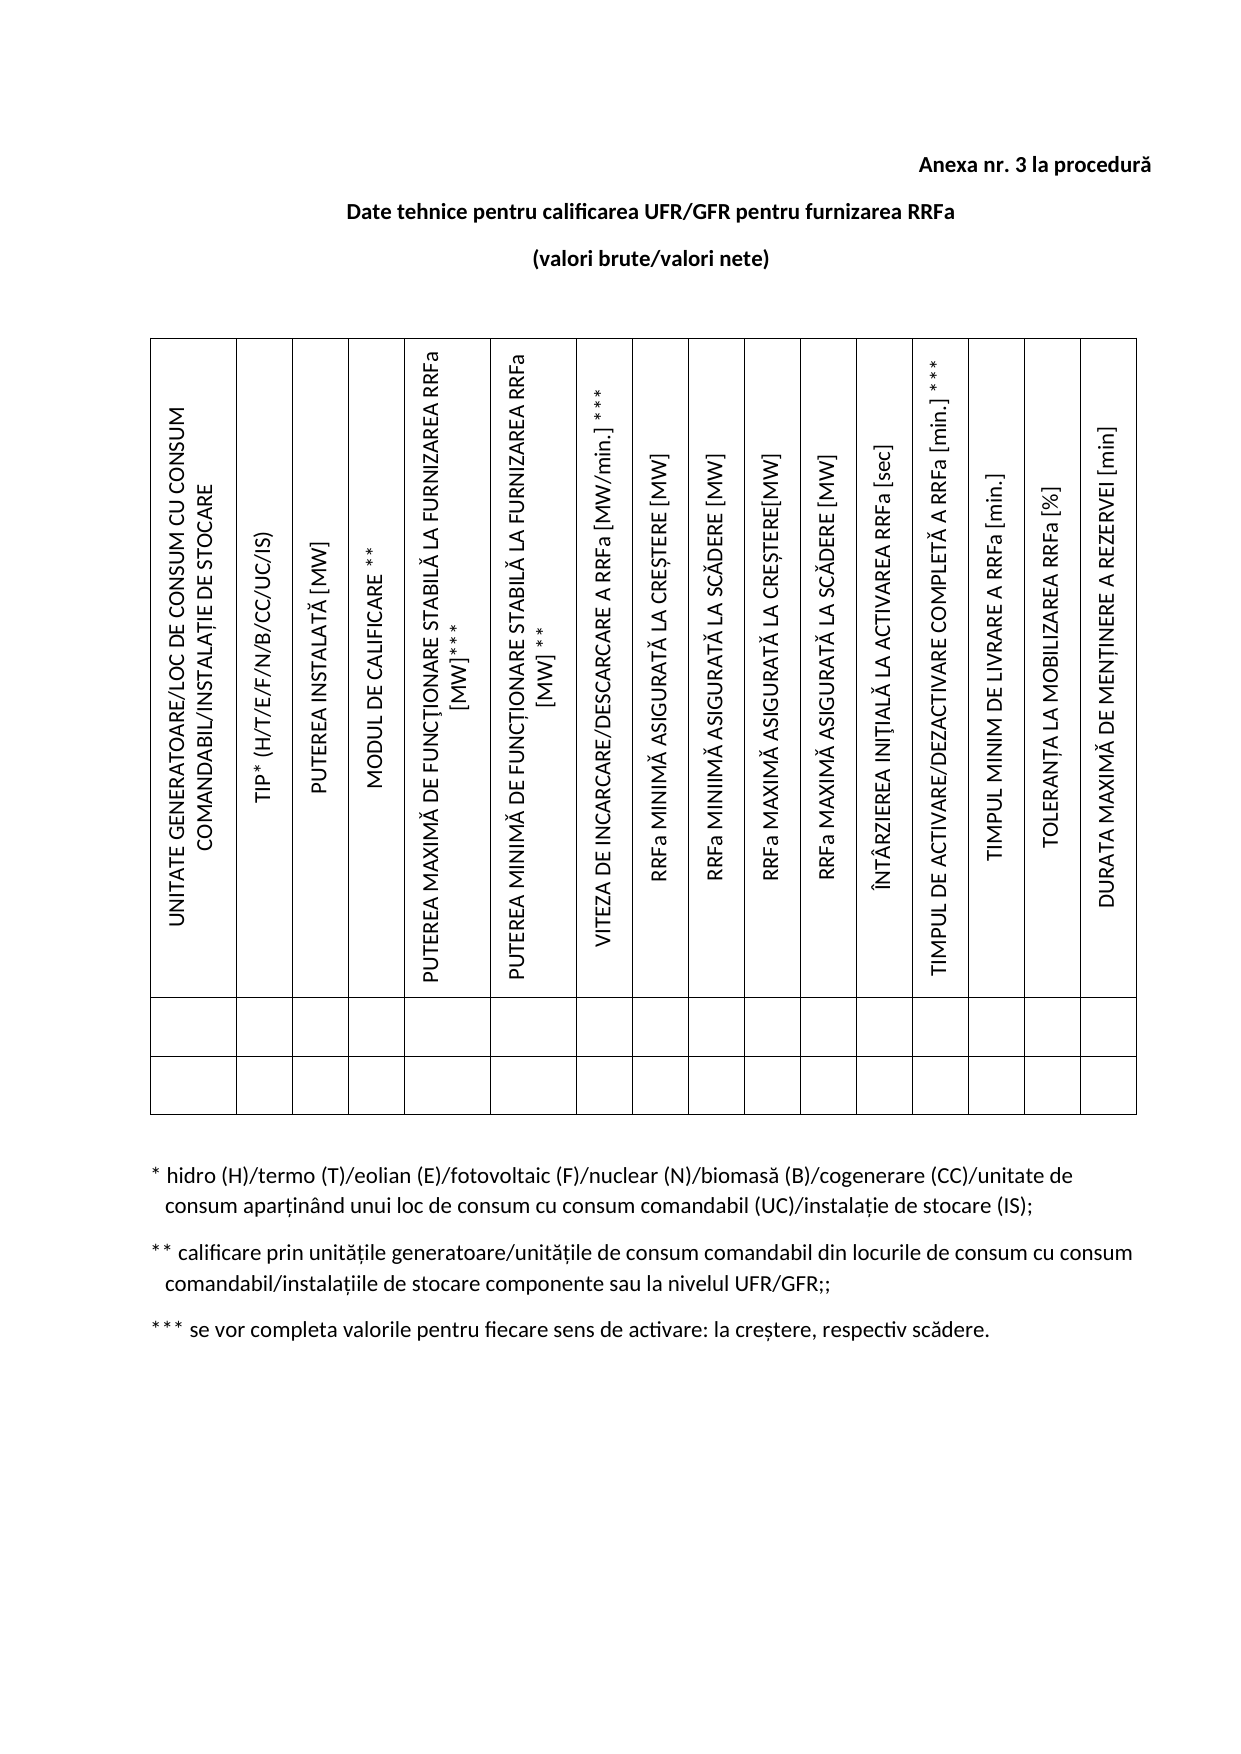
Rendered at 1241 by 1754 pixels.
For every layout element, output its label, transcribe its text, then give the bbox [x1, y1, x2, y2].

table_cell [151, 998, 236, 1056]
table_cell [293, 1057, 348, 1113]
text *** se vor completa valorile pentru fiecare sens de activare: la creștere, respectiv scădere. [150, 1316, 1152, 1344]
table_header TIMPUL DE ACTIVARE/DEZACTIVARE COMPLETǍ A RRFa [min.] *** [913, 339, 968, 997]
table_cell [913, 998, 968, 1056]
table_header RRFa MINIMǍ ASIGURATǍ LA CREȘTERE [MW] [633, 339, 688, 997]
table_cell [913, 1057, 968, 1113]
table_cell [1025, 1057, 1080, 1113]
table_cell [857, 998, 912, 1056]
table_header TIP* (H/T/E/F/N/B/CC/UC/IS) [237, 339, 292, 997]
table_cell [349, 1057, 404, 1113]
table_cell [237, 1057, 292, 1113]
table_cell [969, 1057, 1024, 1113]
table_cell [857, 1057, 912, 1113]
table_cell [405, 998, 490, 1056]
table_cell [633, 998, 688, 1056]
table_header RRFa MINIIMǍ ASIGURATǍ LA SCǍDERE [MW] [689, 339, 744, 997]
table_header RRFa MAXIMǍ ASIGURATǍ LA CREȘTERE[MW] [745, 339, 800, 997]
table_header ÎNTÂRZIEREA INIŢIALǍ LA ACTIVAREA RRFa [sec] [857, 339, 912, 997]
table_cell [969, 998, 1024, 1056]
table_cell [801, 998, 856, 1056]
text Anexa nr. 3 la procedură [150, 150, 1152, 178]
table_header PUTEREA MINIMǍ DE FUNCŢIONARE STABILǍ LA FURNIZAREA RRFa [MW] ** [491, 339, 576, 997]
table_header PUTEREA MAXIMǍ DE FUNCŢIONARE STABILǍ LA FURNIZAREA RRFa [MW]*** [405, 339, 490, 997]
text ** calificare prin unitățile generatoare/unitățile de consum comandabil din locurile de consum cu consum comandabil/instalațiile de stocare componente sau la nivelul UFR/GFR;; [150, 1238, 1152, 1297]
table_cell [745, 1057, 800, 1113]
table_cell [1025, 998, 1080, 1056]
text (valori brute/valori nete) [150, 244, 1152, 272]
table_cell [293, 998, 348, 1056]
table_cell [689, 1057, 744, 1113]
table_cell [577, 1057, 632, 1113]
table_cell [1081, 1057, 1136, 1113]
table_cell [237, 998, 292, 1056]
table_cell [633, 1057, 688, 1113]
table_header PUTEREA INSTALATĂ [MW] [293, 339, 348, 997]
table_header VITEZA DE INCARCARE/DESCARCARE A RRFa [MW/min.] *** [577, 339, 632, 997]
table_header TOLERANŢA LA MOBILIZAREA RRFa [%] [1025, 339, 1080, 997]
table_header DURATA MAXIMǍ DE MENŢINERE A REZERVEI [min] [1081, 339, 1136, 997]
text Date tehnice pentru calificarea UFR/GFR pentru furnizarea RRFa [150, 197, 1152, 225]
table_cell [689, 998, 744, 1056]
table_cell [491, 1057, 576, 1113]
table_cell [1081, 998, 1136, 1056]
table_header RRFa MAXIMǍ ASIGURATǍ LA SCǍDERE [MW] [801, 339, 856, 997]
table_cell [745, 998, 800, 1056]
table_cell [405, 1057, 490, 1113]
table_header MODUL DE CALIFICARE ** [349, 339, 404, 997]
table_cell [577, 998, 632, 1056]
table_cell [349, 998, 404, 1056]
table_header UNITATE GENERATOARE/LOC DE CONSUM CU CONSUM COMANDABIL/INSTALAŢIE DE STOCARE [151, 339, 236, 997]
table_header TIMPUL MINIM DE LIVRARE A RRFa [min.] [969, 339, 1024, 997]
text * hidro (H)/termo (T)/eolian (E)/fotovoltaic (F)/nuclear (N)/biomasă (B)/cogenerare (CC)/unitate de consum aparținând unui loc de consum cu consum comandabil (UC)/instalație de stocare (IS); [150, 1161, 1152, 1220]
table_cell [491, 998, 576, 1056]
table_cell [151, 1057, 236, 1113]
table_cell [801, 1057, 856, 1113]
